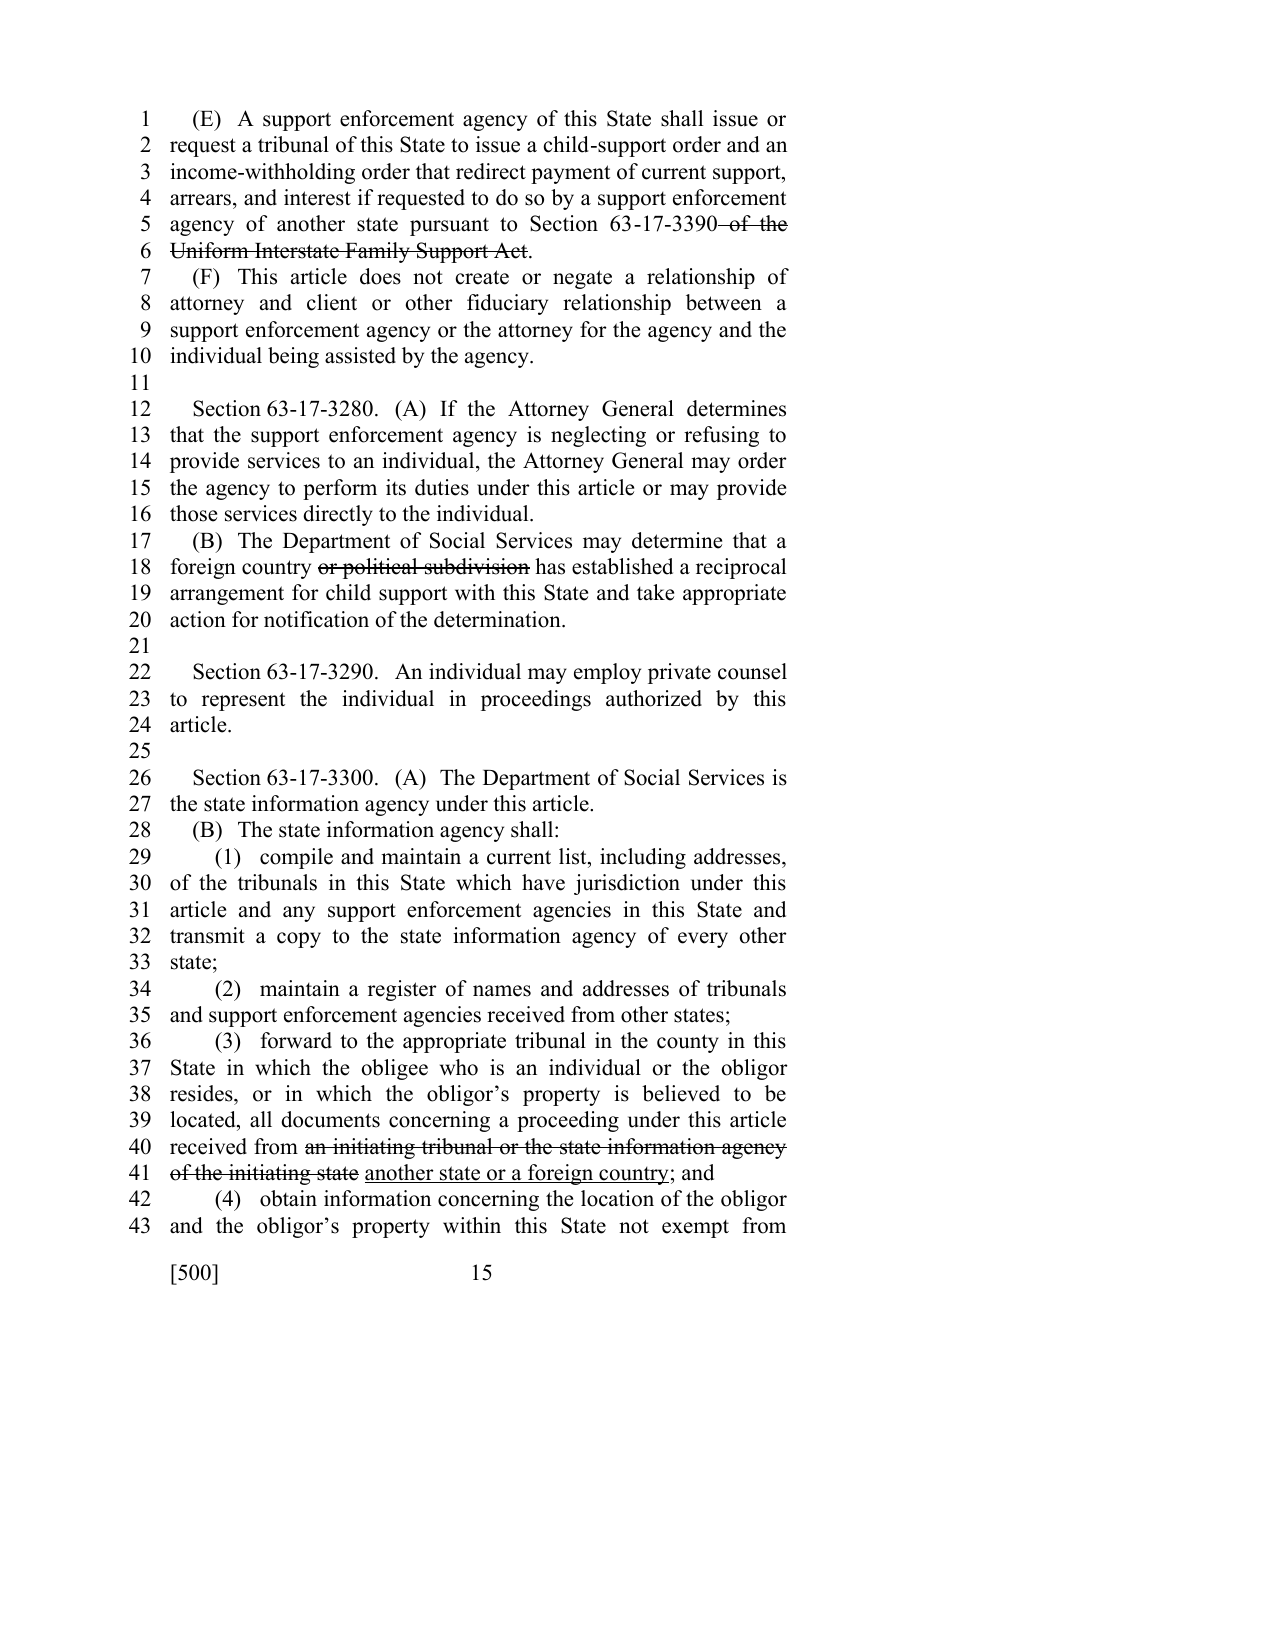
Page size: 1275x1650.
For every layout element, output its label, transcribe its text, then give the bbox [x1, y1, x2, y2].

text (3) forward to the appropriate tribunal in the county in this State in which the obligee who is an individual or the obligor resides, or in which the obligor’s property is believed to be located, all documents concerning a proceeding under this article received from an initiating tribunal or the state information agency of the initiating state another state or a foreign country; and [169, 1027, 787, 1186]
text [169, 1186, 787, 1238]
text (F) This article does not create or negate a relationship of attorney and client or other fiduciary relationship between a support enforcement agency or the attorney for the agency and the individual being assisted by the agency. [169, 263, 787, 368]
text Section 63-17-3280. (A) If the Attorney General determines that the support enforcement agency is neglecting or refusing to provide services to an individual, the Attorney General may order the agency to perform its duties under this article or may provide those services directly to the individual. [169, 395, 787, 527]
text (B) The Department of Social Services may determine that a foreign country or political subdivision has established a reciprocal arrangement for child support with this State and take appropriate action for notification of the determination. [169, 527, 787, 632]
text (1) compile and maintain a current list, including addresses, of the tribunals in this State which have jurisdiction under this article and any support enforcement agencies in this State and transmit a copy to the state information agency of every other state; [169, 843, 787, 975]
text (B) The state information agency shall: [169, 817, 787, 843]
text Section 63-17-3290. An individual may employ private counsel to represent the individual in proceedings authorized by this article. [169, 658, 787, 737]
text Section 63-17-3300. (A) The Department of Social Services is the state information agency under this article. [169, 764, 787, 817]
text (E) A support enforcement agency of this State shall issue or request a tribunal of this State to issue a child-support order and an income-withholding order that redirect payment of current support, arrears, and interest if requested to do so by a support enforcement agency of another state pursuant to Section 63-17-3390 of the Uniform Interstate Family Support Act. [169, 105, 787, 263]
text (2) maintain a register of names and addresses of tribunals and support enforcement agencies received from other states; [169, 975, 787, 1027]
